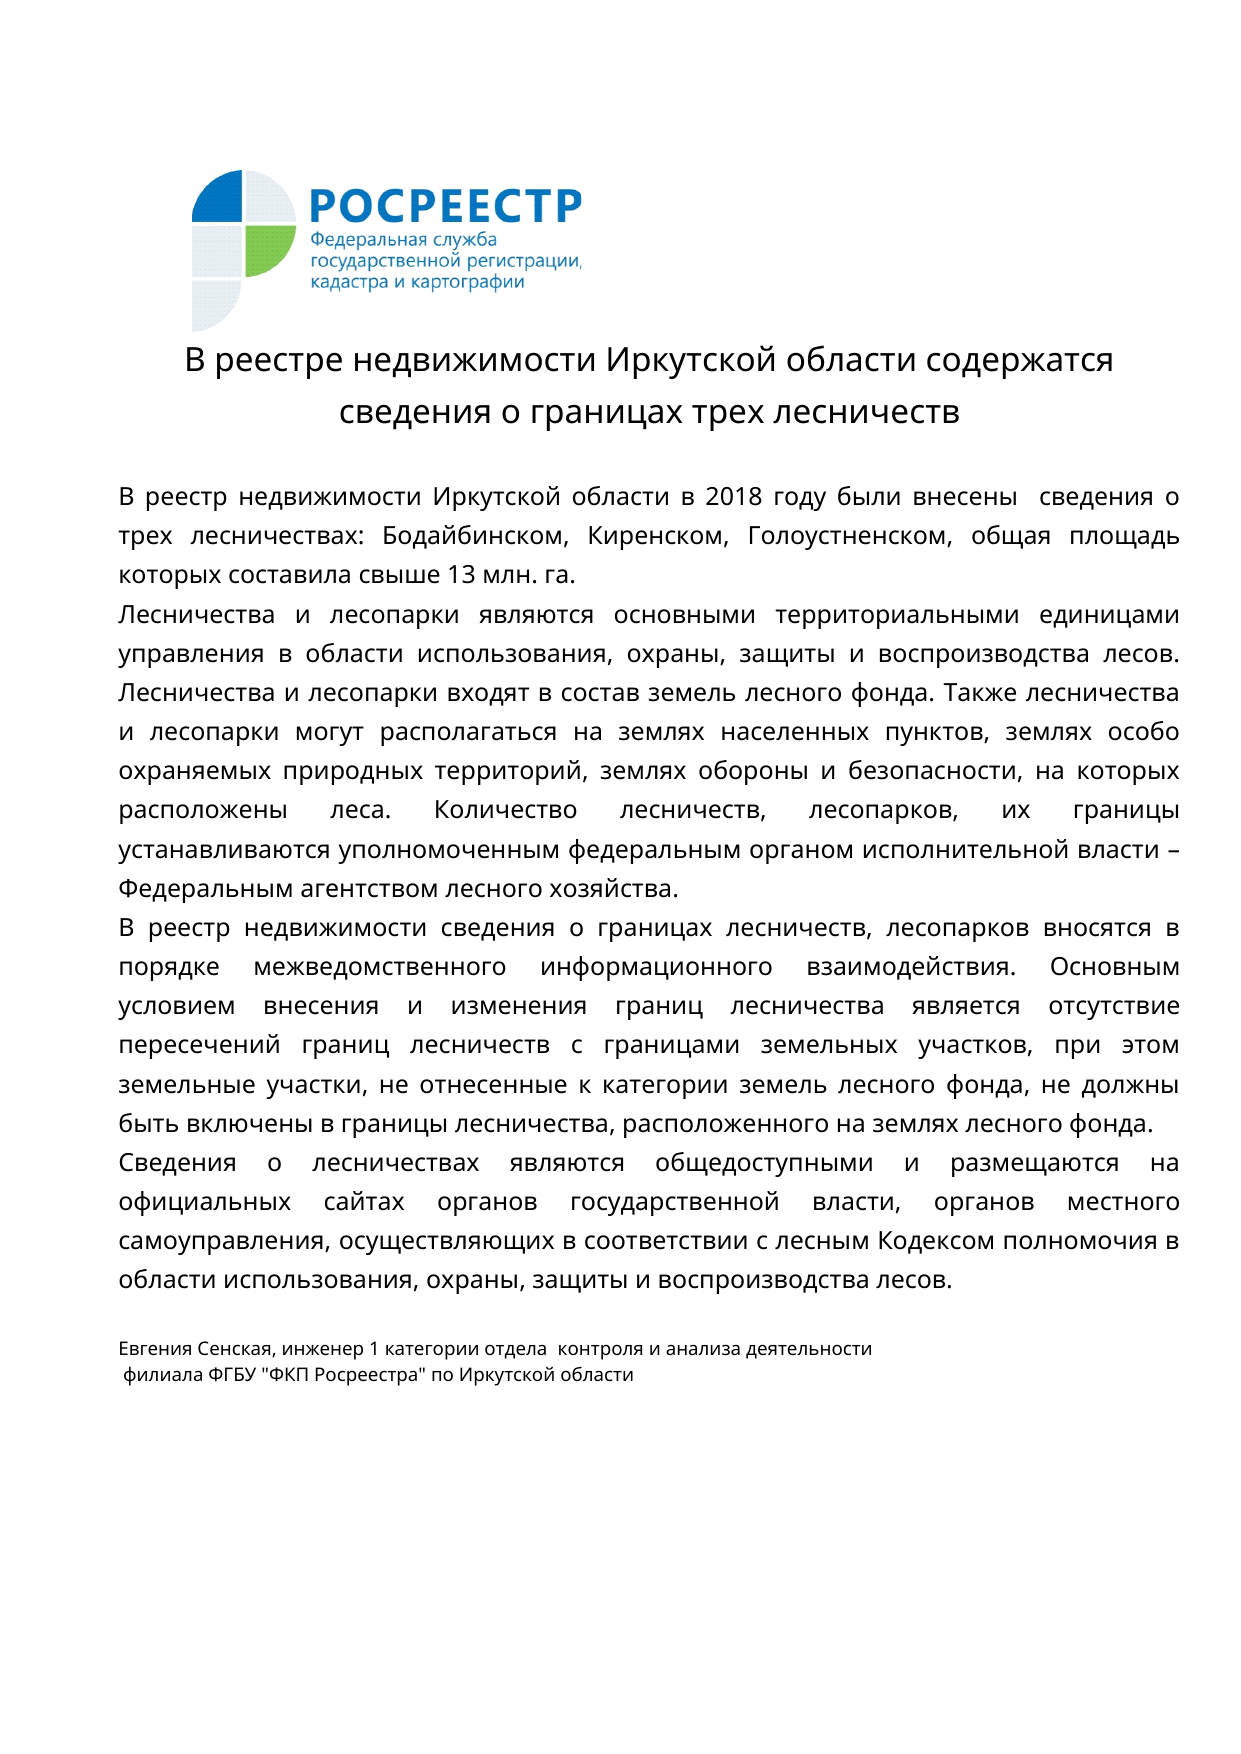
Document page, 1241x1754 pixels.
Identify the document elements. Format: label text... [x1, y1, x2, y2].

text Сведения о лесничествах являются общедоступными и размещаются на официальных сайтах органов государственной власти, органов местного самоуправления, осуществляющих в соответствии с лесным Кодексом полномочия в области использования, охраны, защиты и воспроизводства лесов. [118, 1145, 1181, 1296]
text филиала ФГБУ "ФКП Росреестра" по Иркутской области [118, 1361, 1181, 1386]
text В реестр недвижимости сведения о границах лесничеств, лесопарков вносятся в порядке межведомственного информационного взаимодействия. Основным условием внесения и изменения границ лесничества является отсутствие пересечений границ лесничеств с границами земельных участков, при этом земельные участки, не отнесенные к категории земель лесного фонда, не должны быть включены в границы лесничества, расположенного на землях лесного фонда. [118, 910, 1181, 1139]
text Евгения Сенская, инженер 1 категории отдела контроля и анализа деятельности [118, 1335, 1181, 1361]
text В реестр недвижимости Иркутской области в 2018 году были внесены сведения о трех лесничествах: Бодайбинском, Киренском, Голоустненском, общая площадь которых составила свыше 13 млн. га. [118, 479, 1181, 591]
text Лесничества и лесопарки являются основными территориальными единицами управления в области использования, охраны, защиты и воспроизводства лесов. Лесничества и лесопарки входят в состав земель лесного фонда. Также лесничества и лесопарки могут располагаться на землях населенных пунктов, землях особо охраняемых природных территорий, землях обороны и безопасности, на которых расположены леса. Количество лесничеств, лесопарков, их границы устанавливаются уполномоченным федеральным органом исполнительной власти – Федеральным агентством лесного хозяйства. [118, 596, 1181, 904]
picture [192, 170, 582, 332]
text В реестре недвижимости Иркутской области содержатся сведения о границах трех лесничеств [118, 336, 1181, 433]
